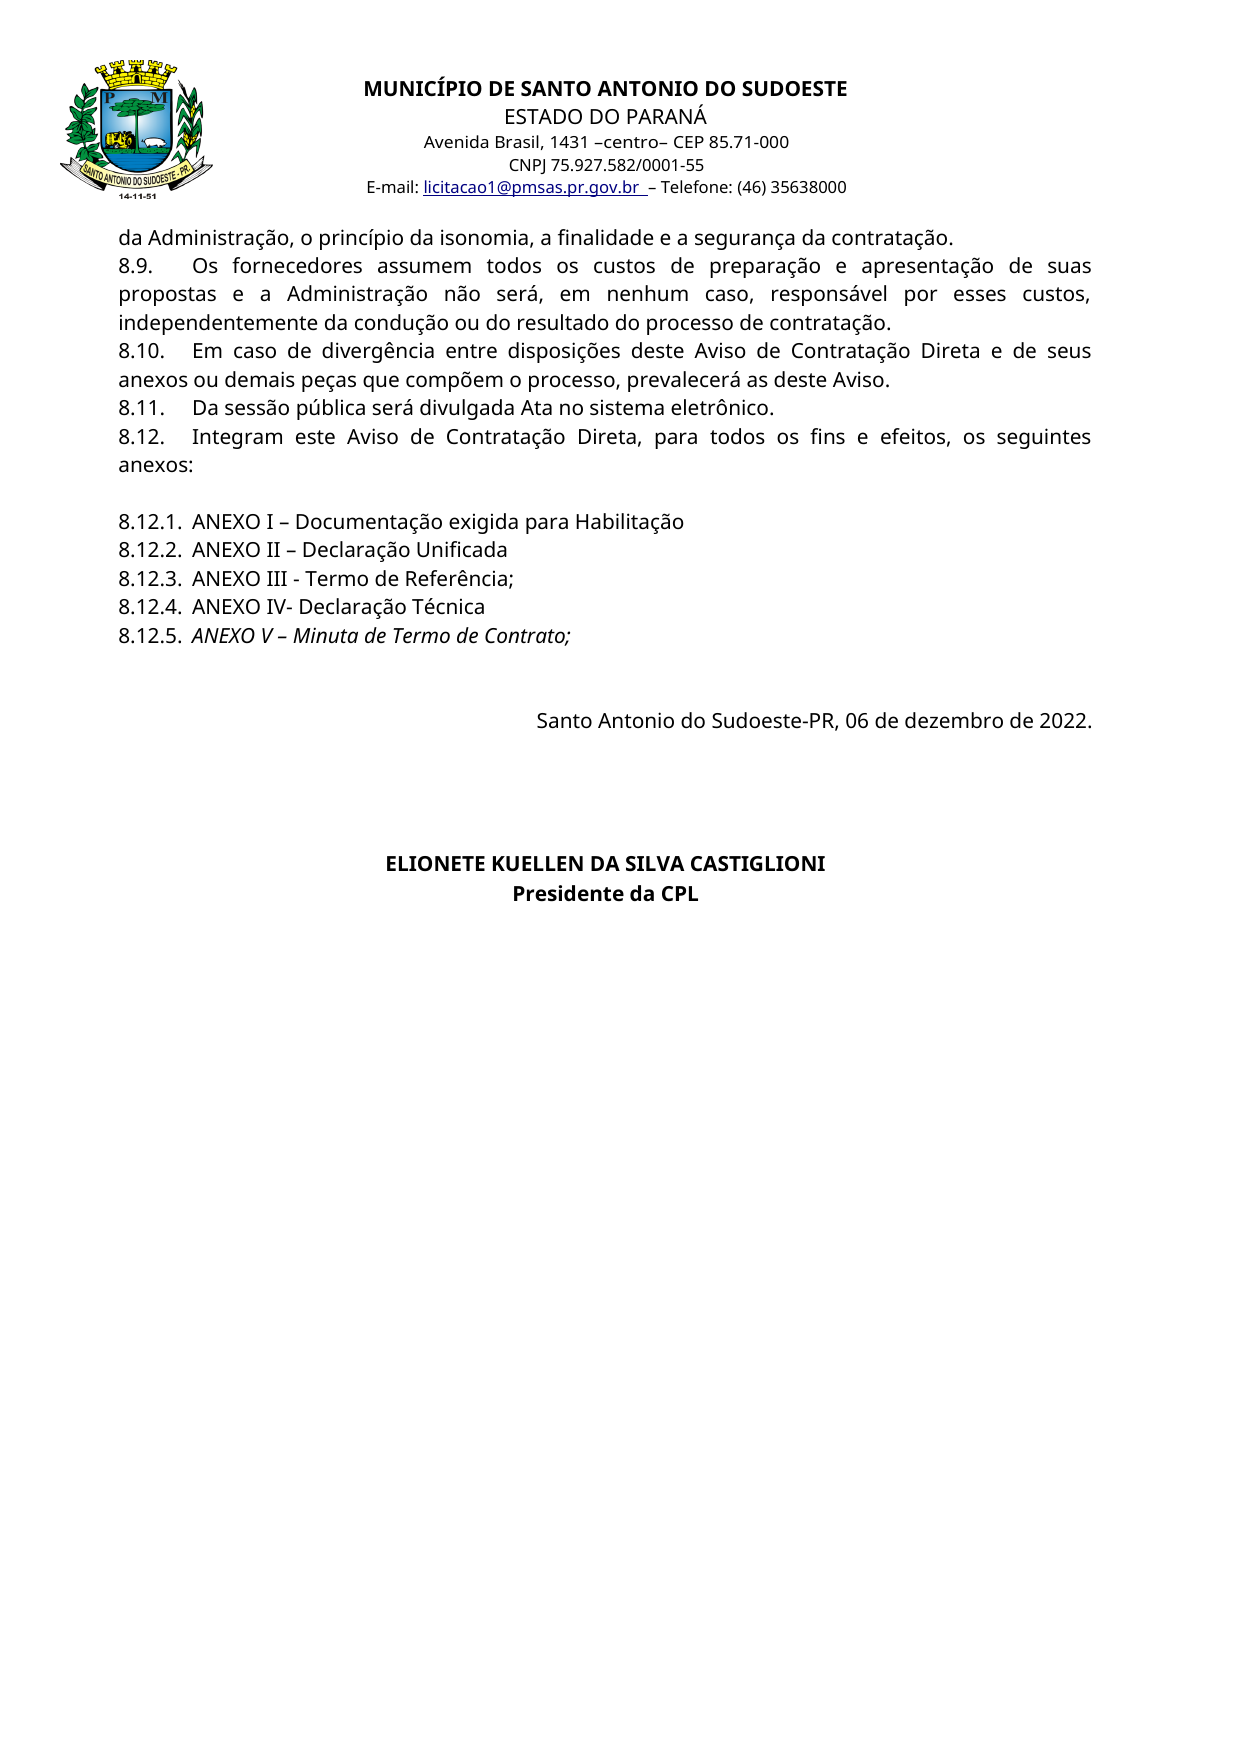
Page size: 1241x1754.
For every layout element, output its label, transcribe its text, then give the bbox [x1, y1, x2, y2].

list ANEXO IV- Declaração Técnica [118, 592, 1093, 621]
list ANEXO V – Minuta de Termo de Contrato; [118, 621, 1093, 649]
list Da sessão pública será divulgada Ata no sistema eletrônico. [118, 393, 1093, 422]
list Em caso de divergência entre disposições deste Aviso de Contratação Direta e de seus anexos ou demais peças que compõem o processo, prevalecerá as deste Aviso. [118, 336, 1093, 393]
list Integram este Aviso de Contratação Direta, para todos os fins e efeitos, os seguintes anexos: [118, 422, 1093, 479]
text ELIONETE KUELLEN DA SILVA CASTIGLIONI [118, 849, 1093, 878]
list ANEXO II – Declaração Unificada [118, 536, 1093, 564]
text Santo Antonio do Sudoeste-PR, 06 de dezembro de 2022. [118, 706, 1093, 734]
text Presidente da CPL [118, 879, 1093, 907]
list ANEXO I – Documentação exigida para Habilitação [118, 507, 1093, 536]
list Os fornecedores assumem todos os custos de preparação e apresentação de suas propostas e a Administração não será, em nenhum caso, responsável por esses custos, independentemente da condução ou do resultado do processo de contratação. [118, 251, 1093, 336]
picture [60, 60, 213, 199]
list ANEXO III - Termo de Referência; [118, 564, 1093, 592]
